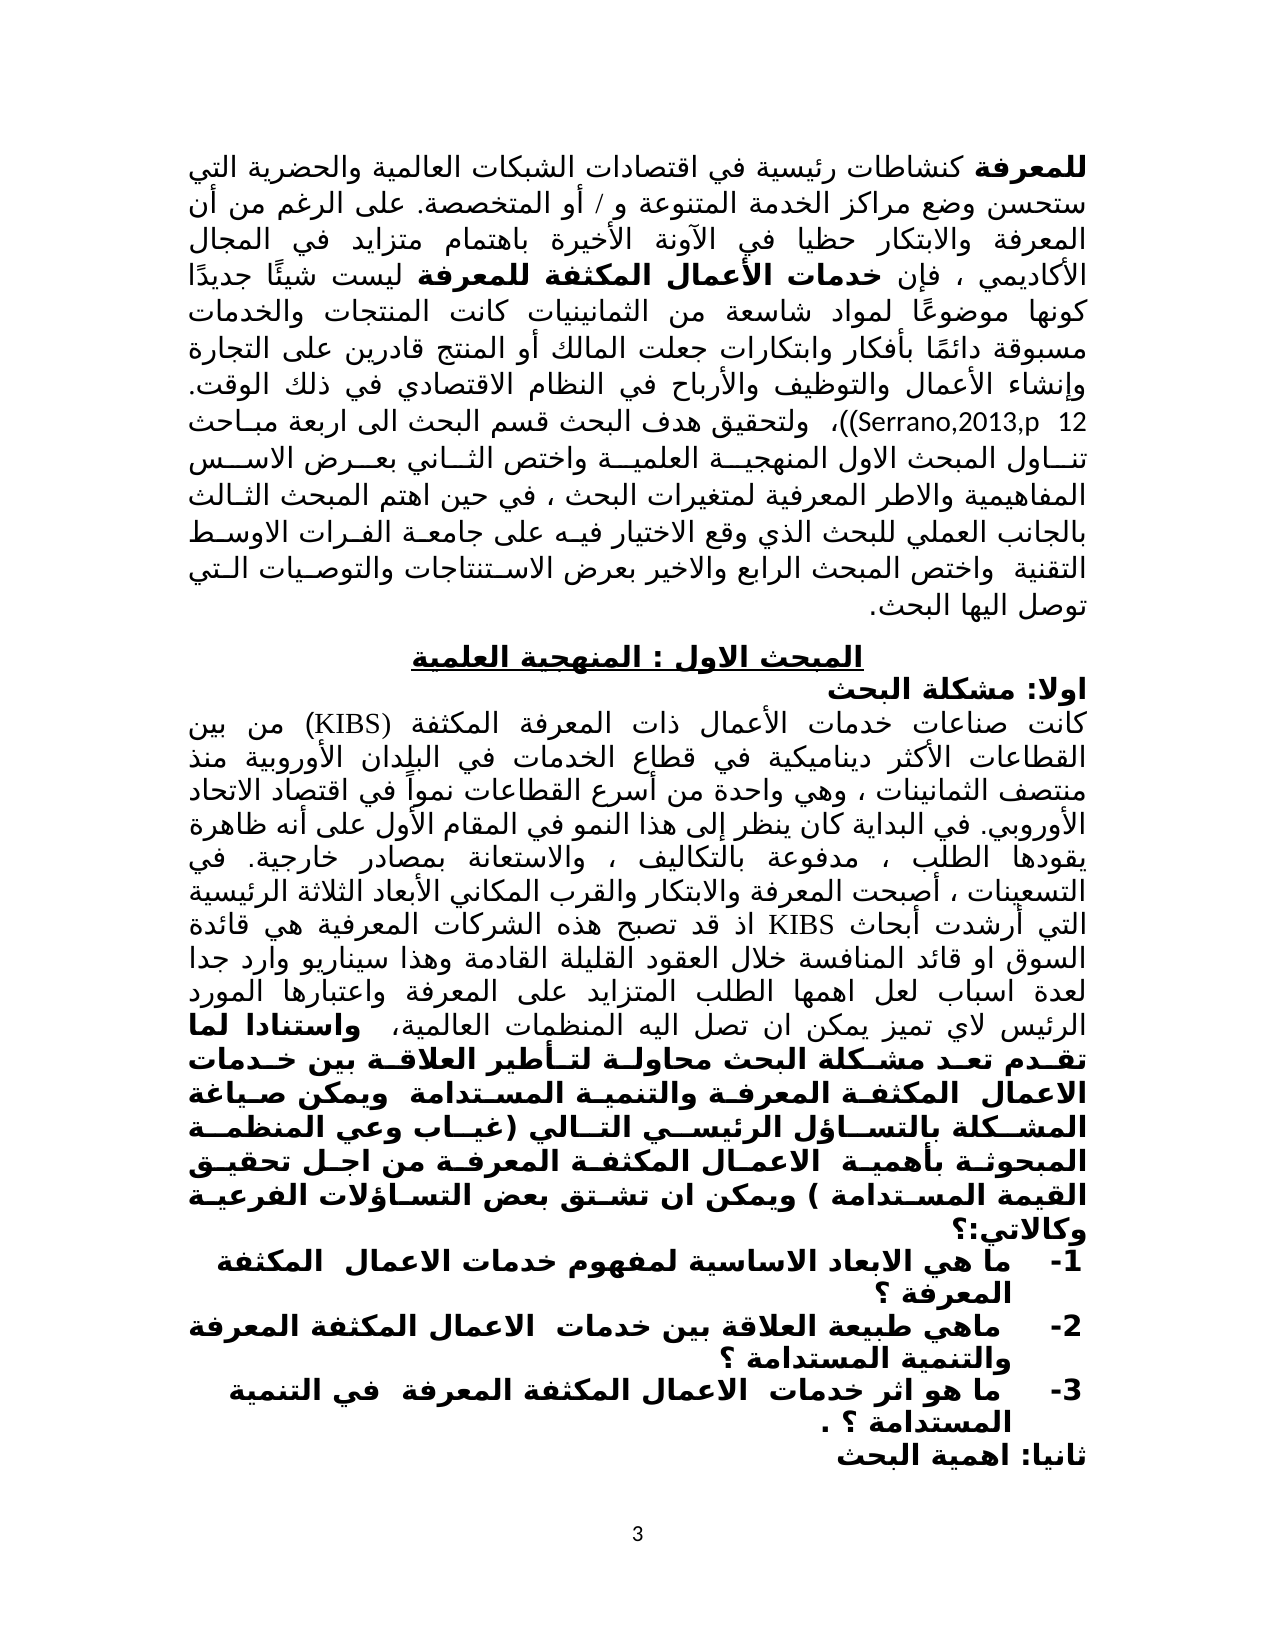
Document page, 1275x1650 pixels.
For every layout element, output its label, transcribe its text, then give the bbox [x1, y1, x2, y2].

list ماهي طبيعة العلاقة بين خدمات الاعمال المكثفة المعرفة والتنمية المستدامة ؟ [187, 1311, 1050, 1375]
text اولا: مشكلة البحث [187, 674, 1087, 706]
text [187, 150, 1087, 622]
list ما هو اثر خدمات الاعمال المكثفة المعرفة في التنمية المستدامة ؟ . [187, 1375, 1050, 1439]
list ما هي الابعاد الاساسية لمفهوم خدمات الاعمال المكثفة المعرفة ؟ [187, 1246, 1050, 1311]
text كانت صناعات خدمات الأعمال ذات المعرفة المكثفة (KIBS) من بين القطاعات الأكثر ديناميكية في قطاع الخدمات في البلدان الأوروبية منذ منتصف الثمانينات ، وهي واحدة من أسرع القطاعات نمواً في اقتصاد الاتحاد الأوروبي. في البداية كان ينظر إلى هذا النمو في المقام الأول على أنه ظاهرة يقودها الطلب ، مدفوعة بالتكاليف ، والاستعانة بمصادر خارجية. في التسعينات ، أصبحت المعرفة والابتكار والقرب المكاني الأبعاد الثلاثة الرئيسية التي أرشدت أبحاث KIBS اذ قد تصبح هذه الشركات المعرفية هي قائدة السوق او قائد المنافسة خلال العقود القليلة القادمة وهذا سيناريو وارد جدا لعدة اسباب لعل اهمها الطلب المتزايد على المعرفة واعتبارها المورد الرئيس لاي تميز يمكن ان تصل اليه المنظمات العالمية، واستنادا لما تقدم تعد مشكلة البحث محاولة لتأطير العلاقة بين خدمات الاعمال المكثفة المعرفة والتنمية المستدامة ويمكن صياغة المشكلة بالتساؤل الرئيسي التالي (غياب وعي المنظمة المبحوثة بأهمية الاعمال المكثفة المعرفة من اجل تحقيق القيمة المستدامة ) ويمكن ان تشتق بعض التساؤلات الفرعية وكالاتي:؟ [187, 706, 1087, 1246]
text المبحث الاول : المنهجية العلمية [187, 642, 1087, 674]
text ثانيا: اهمية البحث [187, 1439, 1087, 1472]
